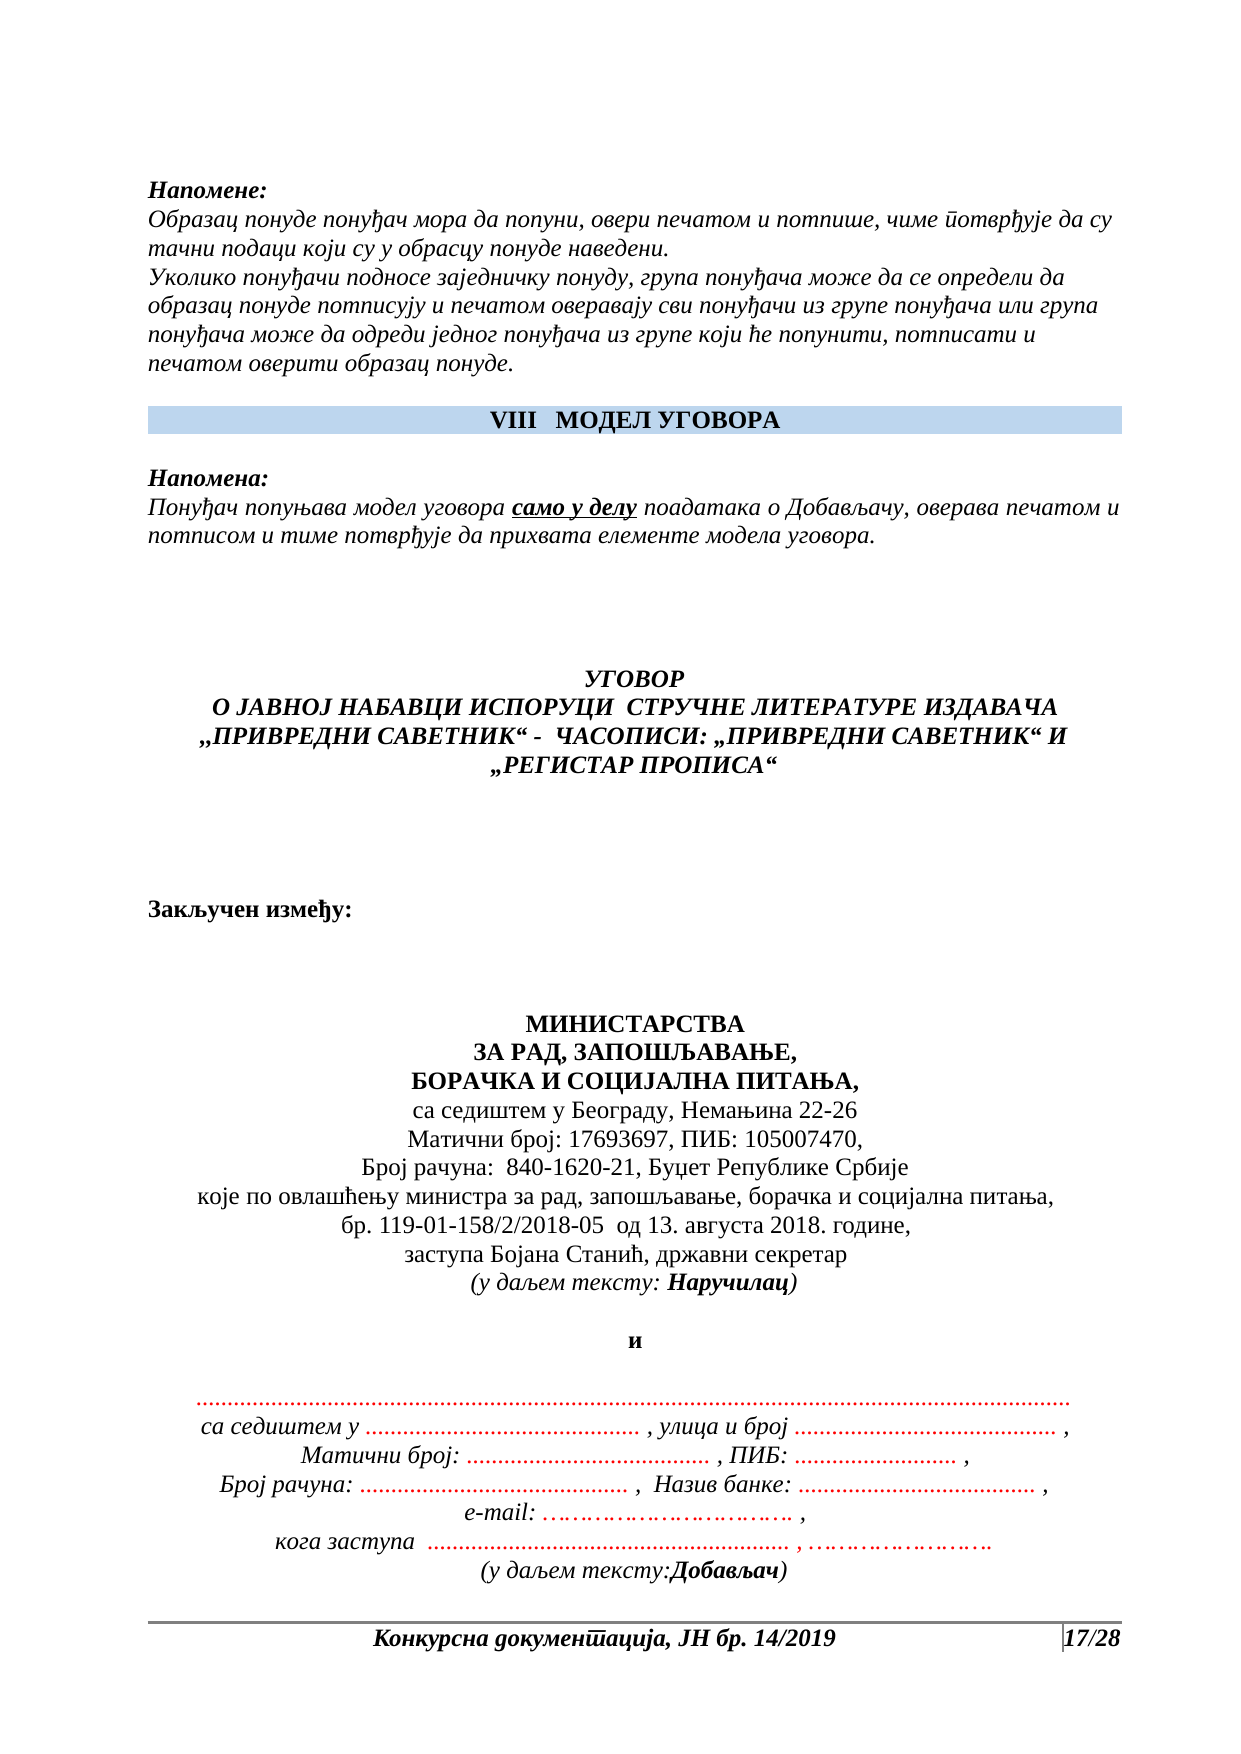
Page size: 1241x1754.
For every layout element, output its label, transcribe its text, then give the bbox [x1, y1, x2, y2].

text Напомена: [148, 463, 1122, 492]
text Уколико понуђачи подносе заједничку понуду, група понуђача може да се определи да образац понуде потписују и печатом оверавају сви понуђачи из групе понуђача или група понуђача може да одреди једног понуђача из групе који ће попунити, потписати и печатом оверити образац понуде. [148, 262, 1122, 377]
text са седиштем у Београду, Немањина 22-26 [148, 1095, 1122, 1124]
text ЗА РАД, ЗАПОШЉАВАЊЕ, [148, 1037, 1122, 1066]
text Образац понуде понуђач мора да попуни, овери печатом и потпише, чиме потврђује да су тачни подаци који су у обрасцу понуде наведени. [148, 204, 1122, 262]
text Напомене: [148, 176, 1122, 204]
text Број рачуна: ........................................... , Назив банке: ...................................... , [148, 1469, 1122, 1497]
text и [148, 1325, 1122, 1354]
text Матични број: 17693697, ПИБ: 105007470, [148, 1124, 1122, 1152]
text кога заступа .......................................................... , ……………………. [148, 1526, 1122, 1555]
text Матични број: ....................................... , ПИБ: .......................... , [148, 1440, 1122, 1469]
text e-mail: ……………………………. , [148, 1497, 1122, 1526]
text бр. 119-01-158/2/2018-05 од 13. августа 2018. године, [148, 1210, 1104, 1239]
text Број рачуна: 840-1620-21, Буџет Републике Србије [148, 1152, 1122, 1181]
text (у даљем тексту: Наручилац) [148, 1267, 1122, 1296]
text УГОВОР [148, 664, 1122, 692]
text Понуђач попуњава модел уговора само у делу поадатака о Добављачу, оверава печатом и потписом и тиме потврђује да прихвата елементе модела уговора. [148, 492, 1122, 549]
text О ЈАВНОЈ НАБАВЦИ ИСПОРУЦИ СТРУЧНЕ ЛИТЕРАТУРЕ ИЗДАВАЧА ,,ПРИВРЕДНИ САВЕТНИК“ - ЧАСОПИСИ: „ПРИВРЕДНИ САВЕТНИК“ И „РЕГИСТАР ПРОПИСА“ [148, 692, 1122, 779]
text Закључен између: [148, 894, 1122, 922]
text са седиштем у ............................................ , улица и број .......................................... , [148, 1411, 1122, 1440]
text које по овлашћењу министра за рад, запошљавање, борачка и социјална питања, [148, 1181, 1104, 1210]
text МИНИСТАРСТВА [148, 1009, 1122, 1037]
text заступа Бојана Станић, државни секретар [148, 1239, 1104, 1267]
text ............................................................................................................................................ [148, 1382, 1122, 1411]
text (у даљем тексту:Добављач) [148, 1555, 1122, 1584]
text БОРАЧКА И СОЦИЈАЛНА ПИТАЊА, [148, 1066, 1122, 1095]
text VIII МОДЕЛ УГОВОРА [148, 406, 1122, 434]
